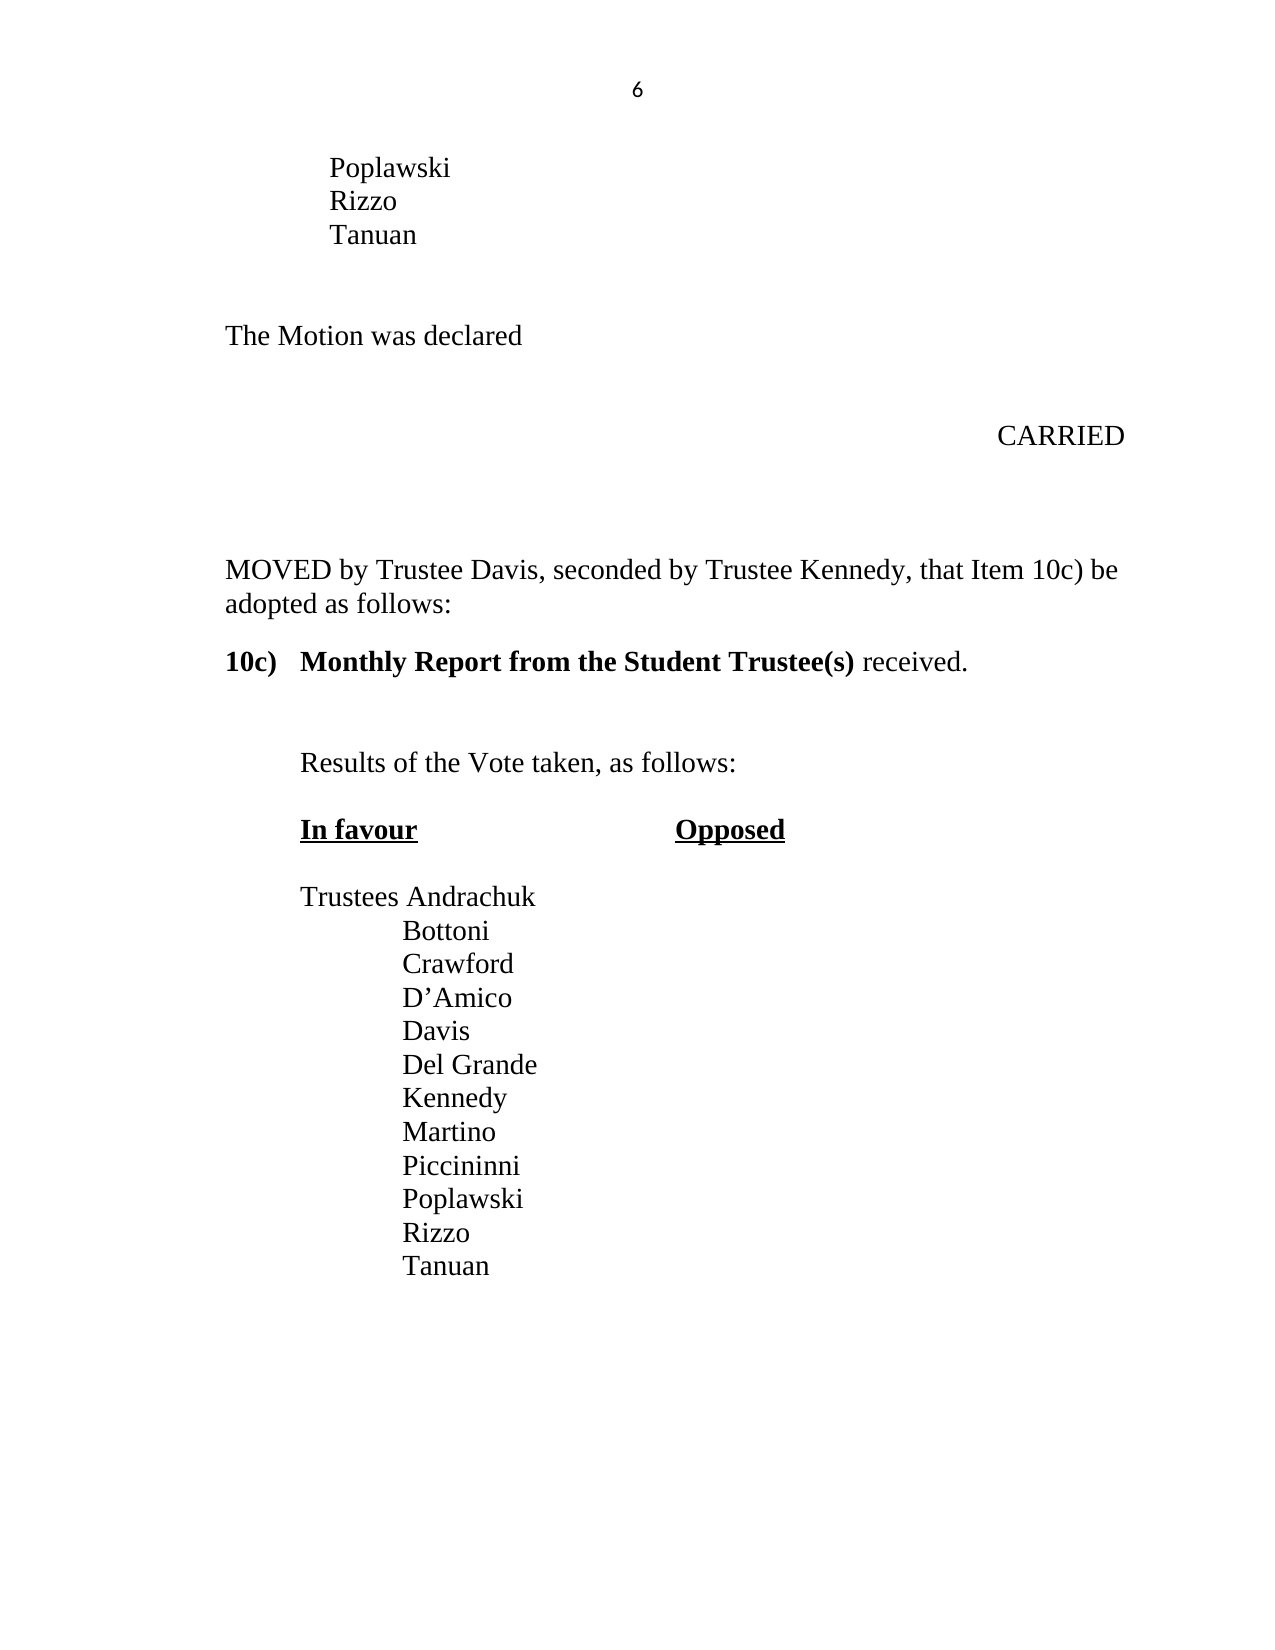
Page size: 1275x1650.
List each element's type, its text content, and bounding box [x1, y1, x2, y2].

text 10c) Monthly Report from the Student Trustee(s) received. [150, 644, 1125, 678]
text Crawford [150, 946, 1125, 980]
text Rizzo [225, 183, 1125, 217]
text Martino [150, 1114, 1125, 1148]
text Bottoni [150, 913, 1125, 946]
text Tanuan [150, 217, 1125, 251]
text Piccininni [150, 1148, 1125, 1181]
text Kennedy [150, 1081, 1125, 1114]
text Poplawski [150, 1181, 1125, 1215]
text Trustees Andrachuk [225, 879, 1125, 913]
text Results of the Vote taken, as follows: [225, 745, 1125, 779]
text The Motion was declared [150, 318, 1125, 351]
text MOVED by Trustee Davis, seconded by Trustee Kennedy, that Item 10c) be adopted as follows: [150, 552, 1125, 619]
text Poplawski [150, 150, 1125, 183]
text In favour Opposed [225, 812, 1125, 846]
text Tanuan [150, 1248, 1125, 1282]
text Del Grande [225, 1047, 1125, 1081]
text CARRIED [225, 418, 1125, 452]
text Rizzo [225, 1215, 1125, 1248]
text D’Amico [150, 980, 1125, 1013]
text Davis [225, 1013, 1125, 1047]
